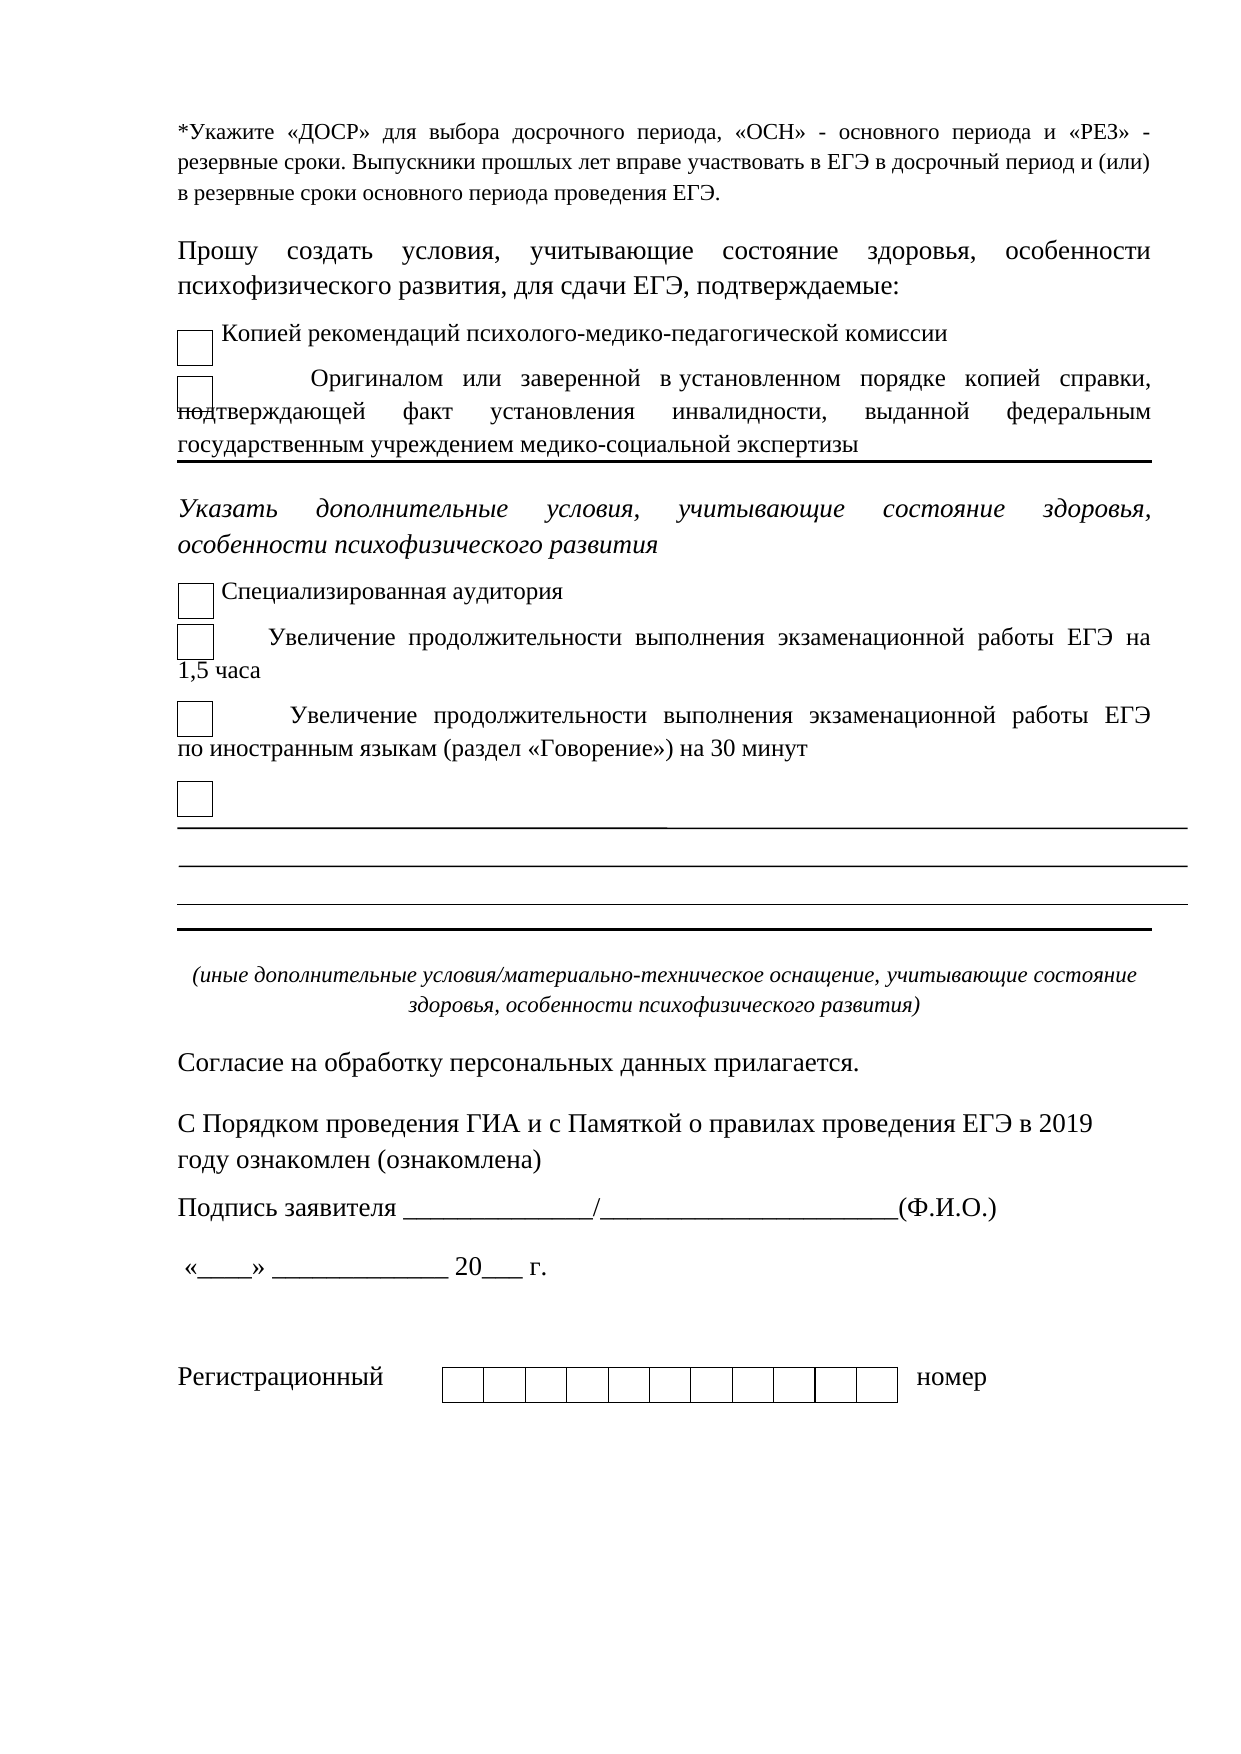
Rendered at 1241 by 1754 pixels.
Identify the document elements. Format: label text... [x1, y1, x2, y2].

table_header [484, 1368, 525, 1402]
text Оригиналом или заверенной в установленном порядке копией справки, подтверждающей факт установления инвалидности, выданной федеральным государственным учреждением медико-социальной экспертизы [177, 363, 1152, 460]
table_header [650, 1368, 690, 1402]
text C Порядком проведения ГИА и с Памяткой о правилах проведения ЕГЭ в 2019 году ознакомлен (ознакомлена) [177, 1107, 1152, 1174]
text Копией рекомендаций психолого-медико-педагогической комиссии [177, 318, 1152, 346]
text *Укажите «ДОСР» для выбора досрочного периода, «ОСН» - основного периода и «РЕЗ» - резервные сроки. Выпускники прошлых лет вправе участвовать в ЕГЭ в досрочный период и (или) в резервные сроки основного периода проведения ЕГЭ. [177, 118, 1152, 205]
table_header [816, 1368, 856, 1402]
table_header [774, 1368, 814, 1402]
table_header [733, 1368, 773, 1402]
text Указать дополнительные условия, учитывающие состояние здоровья, особенности психофизического развития [177, 492, 1152, 559]
text Специализированная аудитория [177, 576, 1152, 605]
text Подпись заявителя ______________/______________________(Ф.И.О.) [177, 1191, 1152, 1222]
table_header [567, 1368, 608, 1402]
table_header [857, 1368, 897, 1402]
text (иные дополнительные условия/материально-техническое оснащение, учитывающие состояние здоровья, особенности психофизического развития) [177, 961, 1152, 1017]
text Регистрационный номер [177, 1360, 1152, 1391]
table_header [609, 1368, 649, 1402]
text «____» _____________ 20___ г. [177, 1247, 1152, 1283]
text Увеличение продолжительности выполнения экзаменационной работы ЕГЭ по иностранным языкам (раздел «Говорение») на 30 минут [177, 701, 1152, 762]
table_header [526, 1368, 566, 1402]
table_header [691, 1368, 732, 1402]
text Прошу создать условия, учитывающие состояние здоровья, особенности психофизического развития, для сдачи ЕГЭ, подтверждаемые: [177, 234, 1152, 301]
text Согласие на обработку персональных данных прилагается. [177, 1046, 1152, 1077]
table_header [443, 1368, 483, 1402]
text Увеличение продолжительности выполнения экзаменационной работы ЕГЭ на 1,5 часа [177, 622, 1152, 684]
